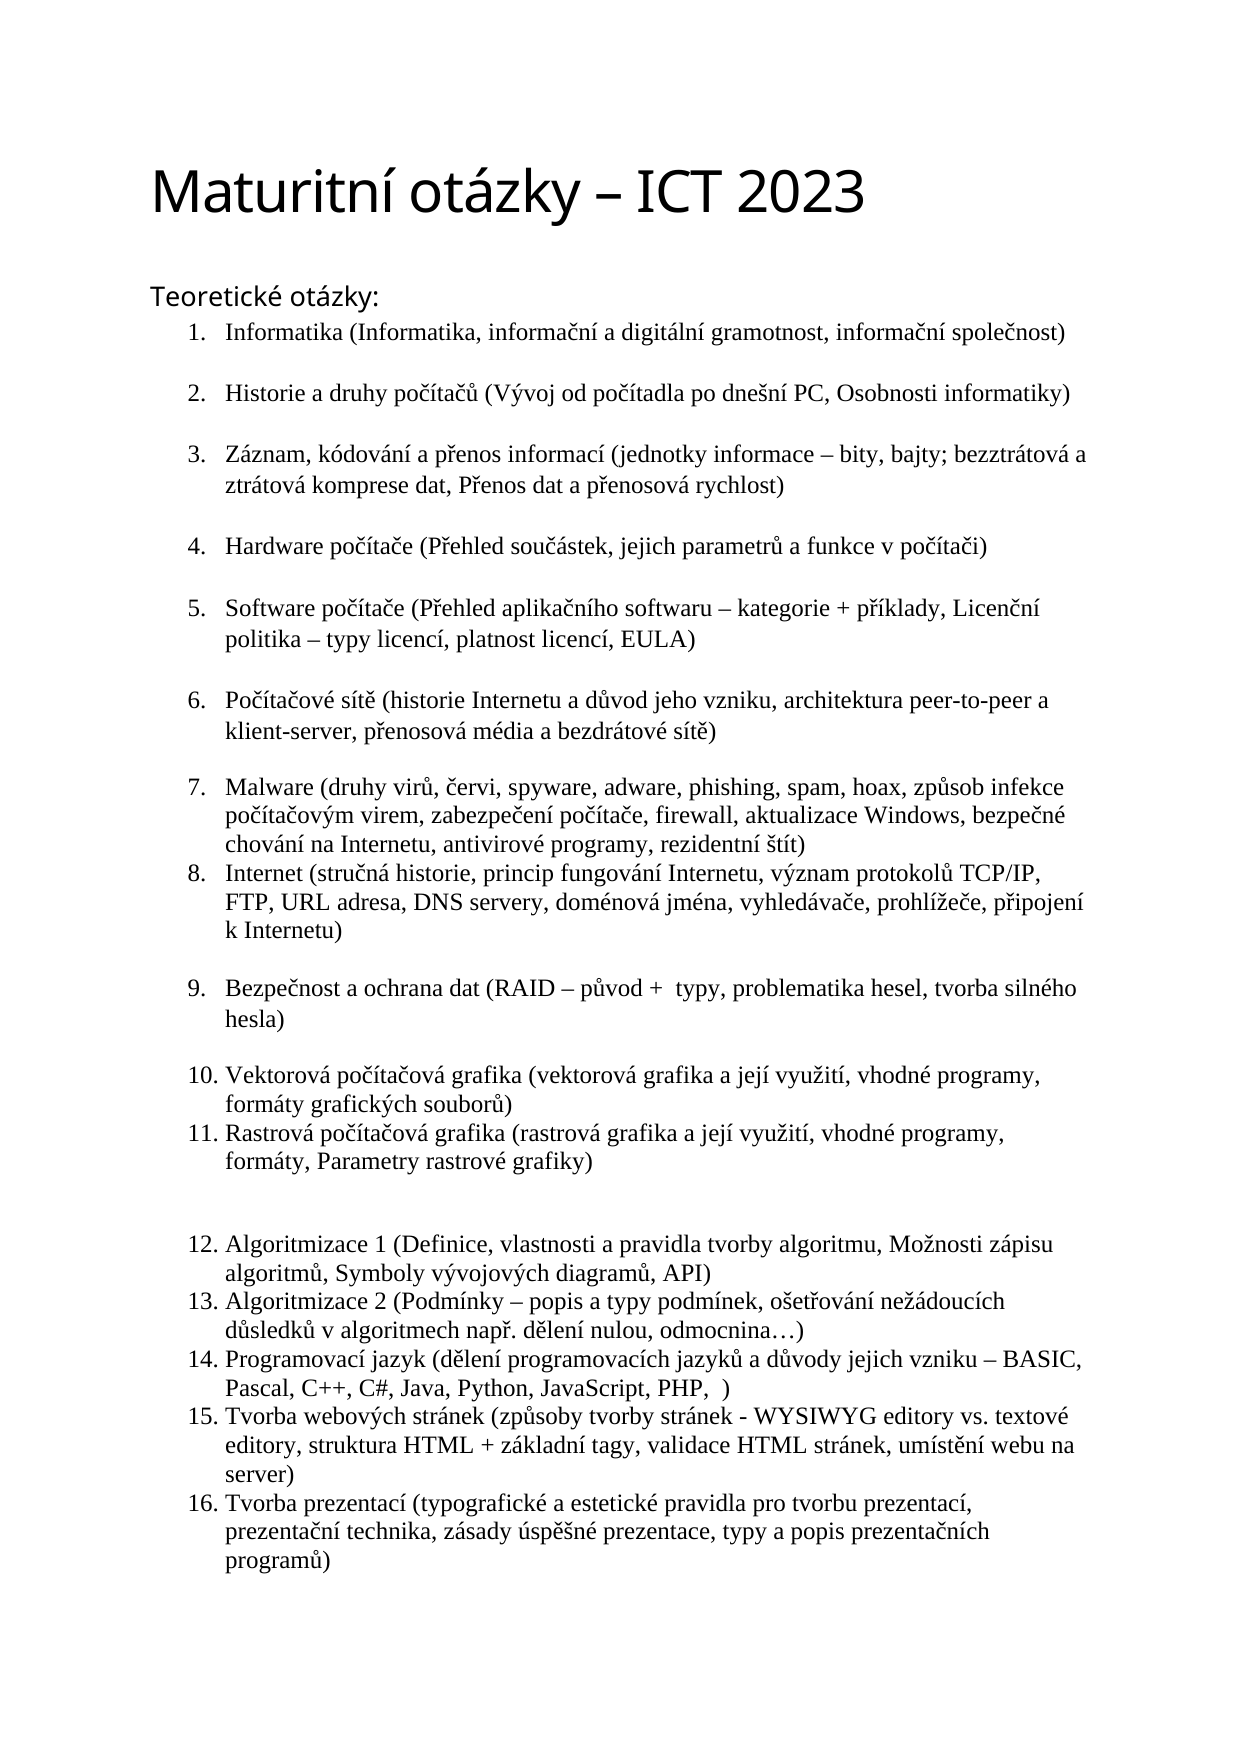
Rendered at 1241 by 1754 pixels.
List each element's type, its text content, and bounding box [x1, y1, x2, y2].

list Informatika (Informatika, informační a digitální gramotnost, informační společnost) [187, 317, 1090, 376]
list Bezpečnost a ochrana dat (RAID – původ + typy, problematika hesel, tvorba silného hesla) [187, 998, 1090, 1058]
list Tvorba webových stránek (způsoby tvorby stránek - WYSIWYG editory vs. textové editory, struktura HTML + základní tagy, validace HTML stránek, umístění webu na server) [187, 1501, 1090, 1588]
list Algoritmizace 2 (Podmínky – popis a typy podmínek, ošetřování nežádoucích důsledků v algoritmech např. dělení nulou, odmocnina…) [187, 1336, 1090, 1394]
list Internet (stručná historie, princip fungování Internetu, význam protokolů TCP/IP, FTP, URL adresa, DNS servery, doménová jména, vyhledávače, prohlížeče, připojení k Internetu) [187, 883, 1090, 969]
list Rastrová počítačová grafika (rastrová grafika a její využití, vhodné programy, formáty, Parametry rastrové grafiky) [187, 1143, 1090, 1200]
list Historie a druhy počítačů (Vývoj od počítadla po dnešní PC, Osobnosti informatiky) [187, 378, 1090, 437]
list Software počítače (Přehled aplikačního softwaru – kategorie + příklady, Licenční politika – typy licencí, platnost licencí, EULA) [187, 593, 1090, 683]
list Malware (druhy virů, červi, spyware, adware, phishing, spam, hoax, způsob infekce počítačovým virem, zabezpečení počítače, firewall, aktualizace Windows, bezpečné chování na Internetu, antivirové programy, rezidentní štít) [187, 772, 1090, 858]
subtitle Teoretické otázky: [150, 277, 1090, 314]
title Maturitní otázky – ICT 2023 [150, 150, 1090, 229]
list Počítačové sítě (historie Internetu a důvod jeho vzniku, architektura peer-to-peer a klient-server, přenosová média a bezdrátové sítě) [187, 685, 1090, 744]
list Hardware počítače (Přehled součástek, jejich parametrů a funkce v počítači) [187, 531, 1090, 590]
list Vektorová počítačová grafika (vektorová grafika a její využití, vhodné programy, formáty grafických souborů) [187, 1085, 1090, 1143]
list Programovací jazyk (dělení programovacích jazyků a důvody jejich vzniku – BASIC, Pascal, C++, C#, Java, Python, JavaScript, PHP, ) [187, 1419, 1090, 1476]
list Záznam, kódování a přenos informací (jednotky informace – bity, bajty; bezztrátová a ztrátová komprese dat, Přenos dat a přenosová rychlost) [187, 439, 1090, 529]
list Algoritmizace 1 (Definice, vlastnosti a pravidla tvorby algoritmu, Možnosti zápisu algoritmů, Symboly vývojových diagramů, API) [187, 1254, 1090, 1311]
